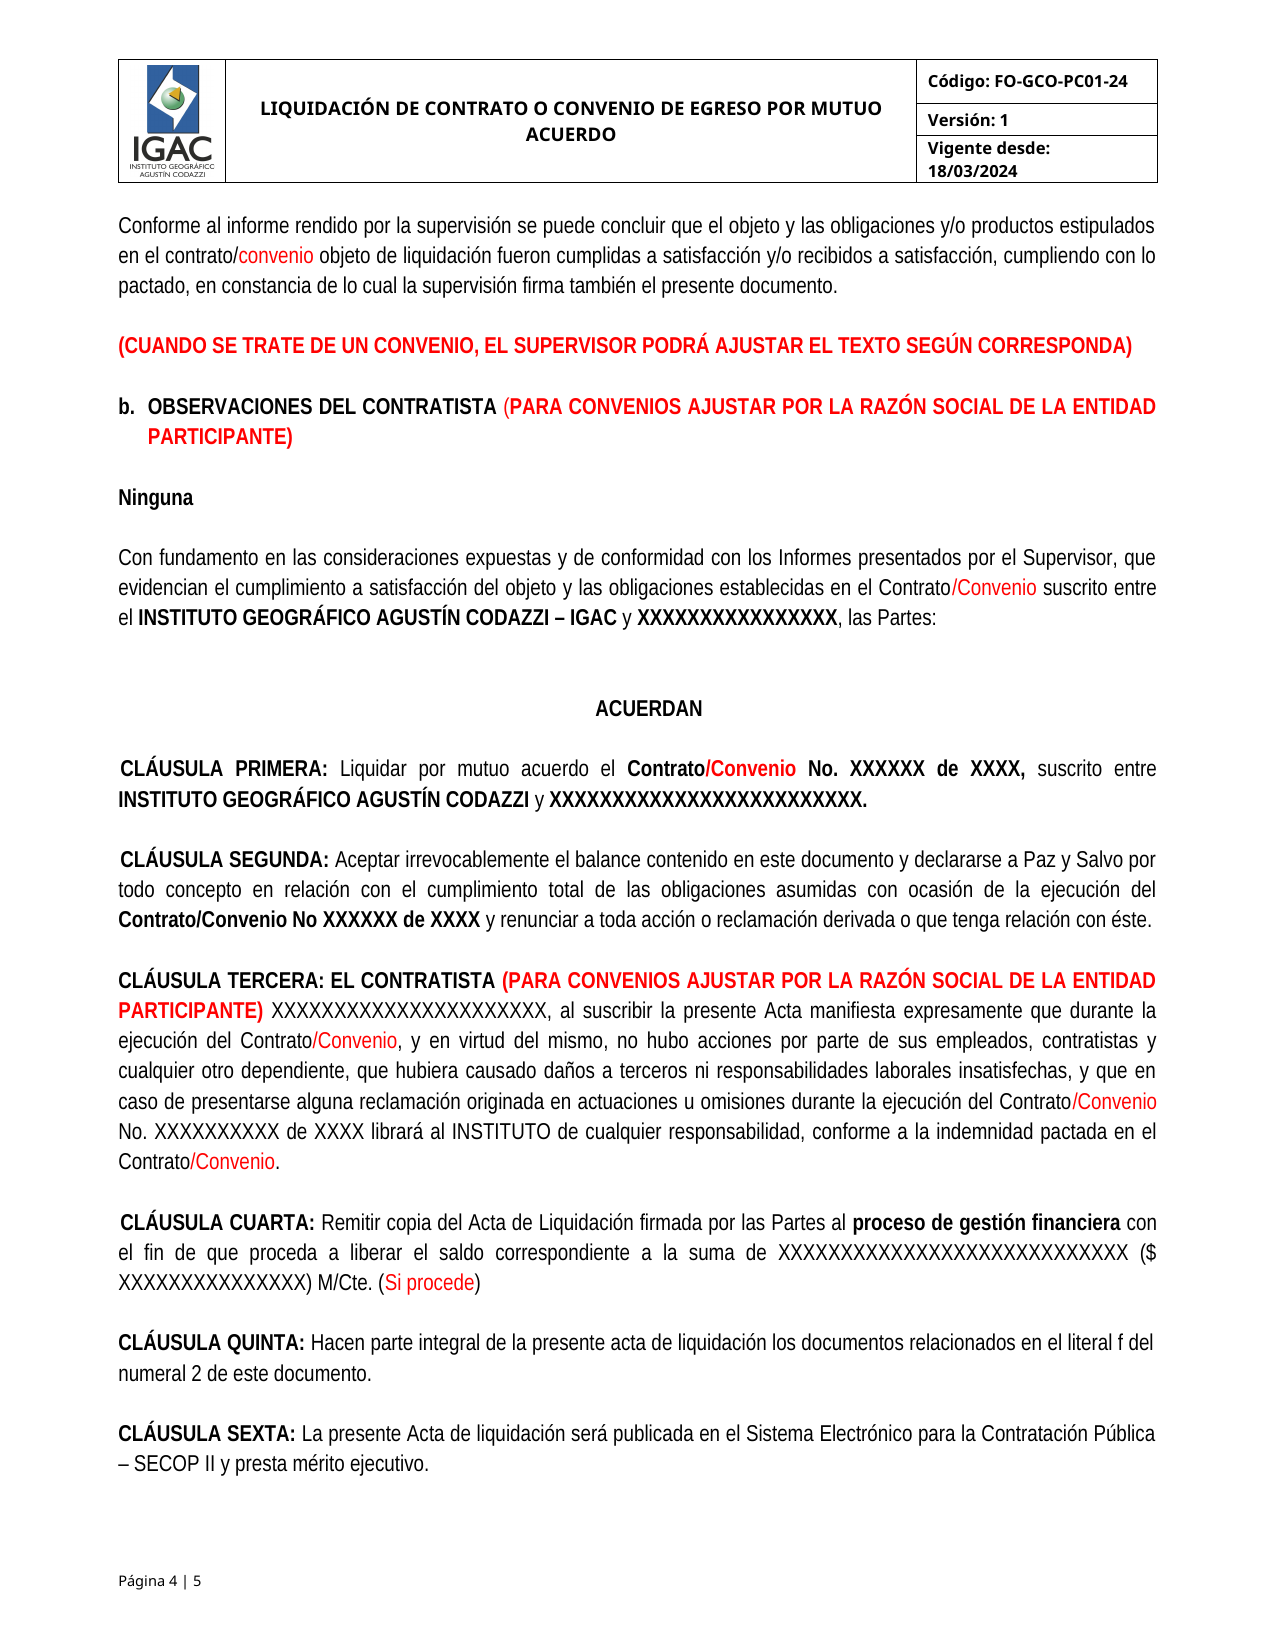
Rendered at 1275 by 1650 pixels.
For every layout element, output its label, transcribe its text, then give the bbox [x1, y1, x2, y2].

text ACUERDAN [139, 695, 1157, 721]
text CLÁUSULA SEGUNDA: Aceptar irrevocablemente el balance contenido en este documento y declararse a Paz y Salvo por todo concepto en relación con el cumplimiento total de las obligaciones asumidas con ocasión de la ejecución del Contrato/Convenio No XXXXXX de XXXX y renunciar a toda acción o reclamación derivada o que tenga relación con éste. [118, 846, 1157, 933]
text CLÁUSULA CUARTA: Remitir copia del Acta de Liquidación firmada por las Partes al proceso de gestión financiera con el fin de que proceda a liberar el saldo correspondiente a la suma de XXXXXXXXXXXXXXXXXXXXXXXXXXXX ($ XXXXXXXXXXXXXXX) M/Cte. (Si procede) [118, 1208, 1157, 1295]
text CLÁUSULA PRIMERA: Liquidar por mutuo acuerdo el Contrato/Convenio No. XXXXXX de XXXX, suscrito entre INSTITUTO GEOGRÁFICO AGUSTÍN CODAZZI y XXXXXXXXXXXXXXXXXXXXXXXXX. [118, 755, 1157, 812]
text Con fundamento en las consideraciones expuestas y de conformidad con los Informes presentados por el Supervisor, que evidencian el cumplimiento a satisfacción del objeto y las obligaciones establecidas en el Contrato/Convenio suscrito entre el INSTITUTO GEOGRÁFICO AGUSTÍN CODAZZI – IGAC y XXXXXXXXXXXXXXXX, las Partes: [118, 544, 1157, 631]
text Conforme al informe rendido por la supervisión se puede concluir que el objeto y las obligaciones y/o productos estipulados en el contrato/convenio objeto de liquidación fueron cumplidas a satisfacción y/o recibidos a satisfacción, cumpliendo con lo pactado, en constancia de lo cual la supervisión firma también el presente documento. [118, 212, 1157, 298]
text CLÁUSULA QUINTA: Hacen parte integral de la presente acta de liquidación los documentos relacionados en el literal f del numeral 2 de este documento. [118, 1329, 1154, 1386]
text CLÁUSULA TERCERA: EL CONTRATISTA (PARA CONVENIOS AJUSTAR POR LA RAZÓN SOCIAL DE LA ENTIDAD PARTICIPANTE) XXXXXXXXXXXXXXXXXXXXXX, al suscribir la presente Acta manifiesta expresamente que durante la ejecución del Contrato/Convenio, y en virtud del mismo, no hubo acciones por parte de sus empleados, contratistas y cualquier otro dependiente, que hubiera causado daños a terceros ni responsabilidades laborales insatisfechas, y que en caso de presentarse alguna reclamación originada en actuaciones u omisiones durante la ejecución del Contrato/Convenio No. XXXXXXXXXX de XXXX librará al INSTITUTO de cualquier responsabilidad, conforme a la indemnidad pactada en el Contrato/Convenio. [118, 967, 1157, 1174]
text Ninguna [118, 483, 1157, 510]
text (CUANDO SE TRATE DE UN CONVENIO, EL SUPERVISOR PODRÁ AJUSTAR EL TEXTO SEGÚN CORRESPONDA) [118, 332, 1157, 359]
text CLÁUSULA SEXTA: La presente Acta de liquidación será publicada en el Sistema Electrónico para la Contratación Pública – SECOP II y presta mérito ejecutivo. [118, 1420, 1157, 1477]
list OBSERVACIONES DEL CONTRATISTA (PARA CONVENIOS AJUSTAR POR LA RAZÓN SOCIAL DE LA ENTIDAD PARTICIPANTE) [118, 393, 1157, 449]
picture [130, 65, 215, 177]
